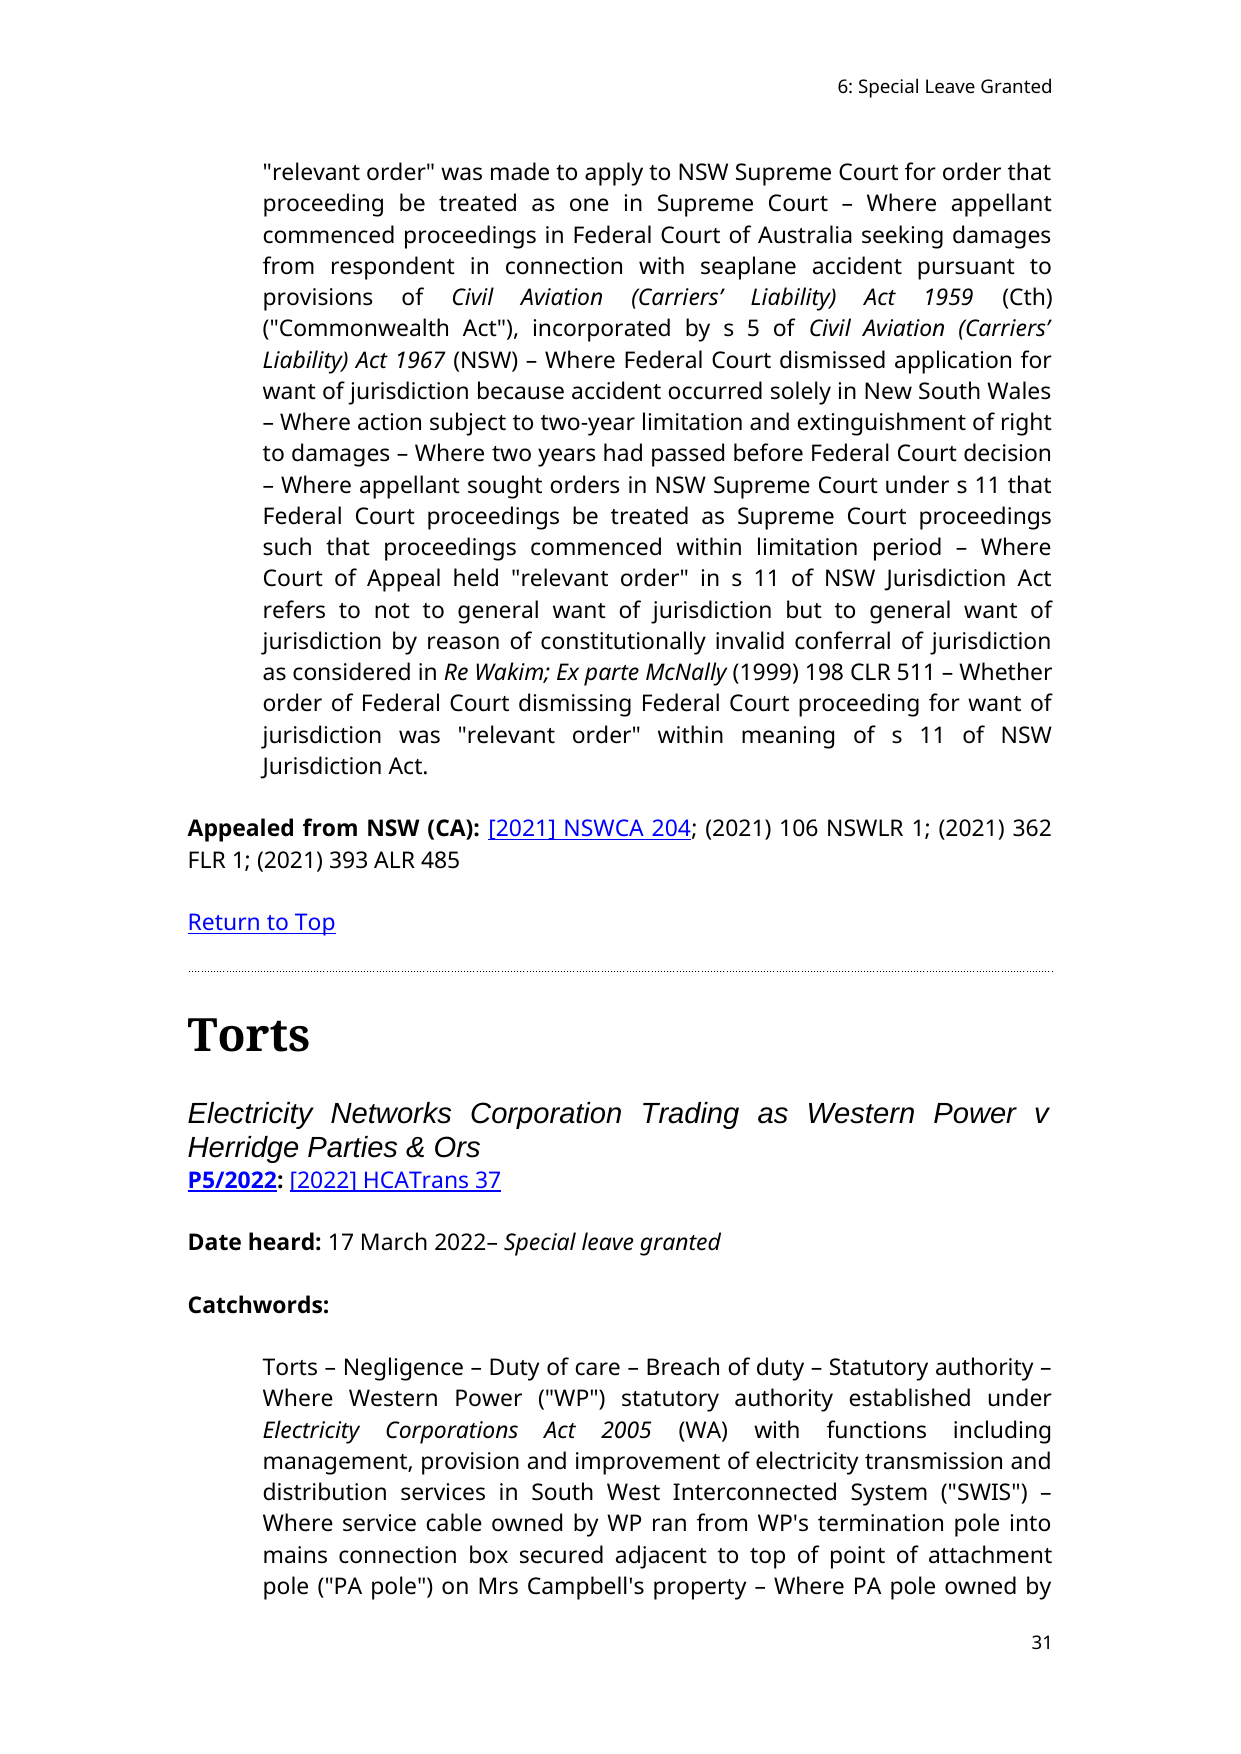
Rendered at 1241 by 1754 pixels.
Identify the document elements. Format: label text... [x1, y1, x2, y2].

text Date heard: 17 March 2022– Special leave granted [187, 1226, 1053, 1257]
subtitle Electricity Networks Corporation Trading as Western Power v Herridge Parties & Ors [187, 1097, 1053, 1164]
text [262, 156, 1053, 781]
text Catchwords: [187, 1289, 1053, 1320]
text Appealed from NSW (CA): [2021] NSWCA 204; (2021) 106 NSWLR 1; (2021) 362 FLR 1; (2021) 393 ALR 485 [187, 812, 1053, 875]
text P5/2022: [2022] HCATrans 37 [187, 1164, 1053, 1195]
text Return to Top [187, 906, 1053, 937]
subtitle Torts [187, 1003, 1053, 1065]
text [262, 1351, 1053, 1601]
